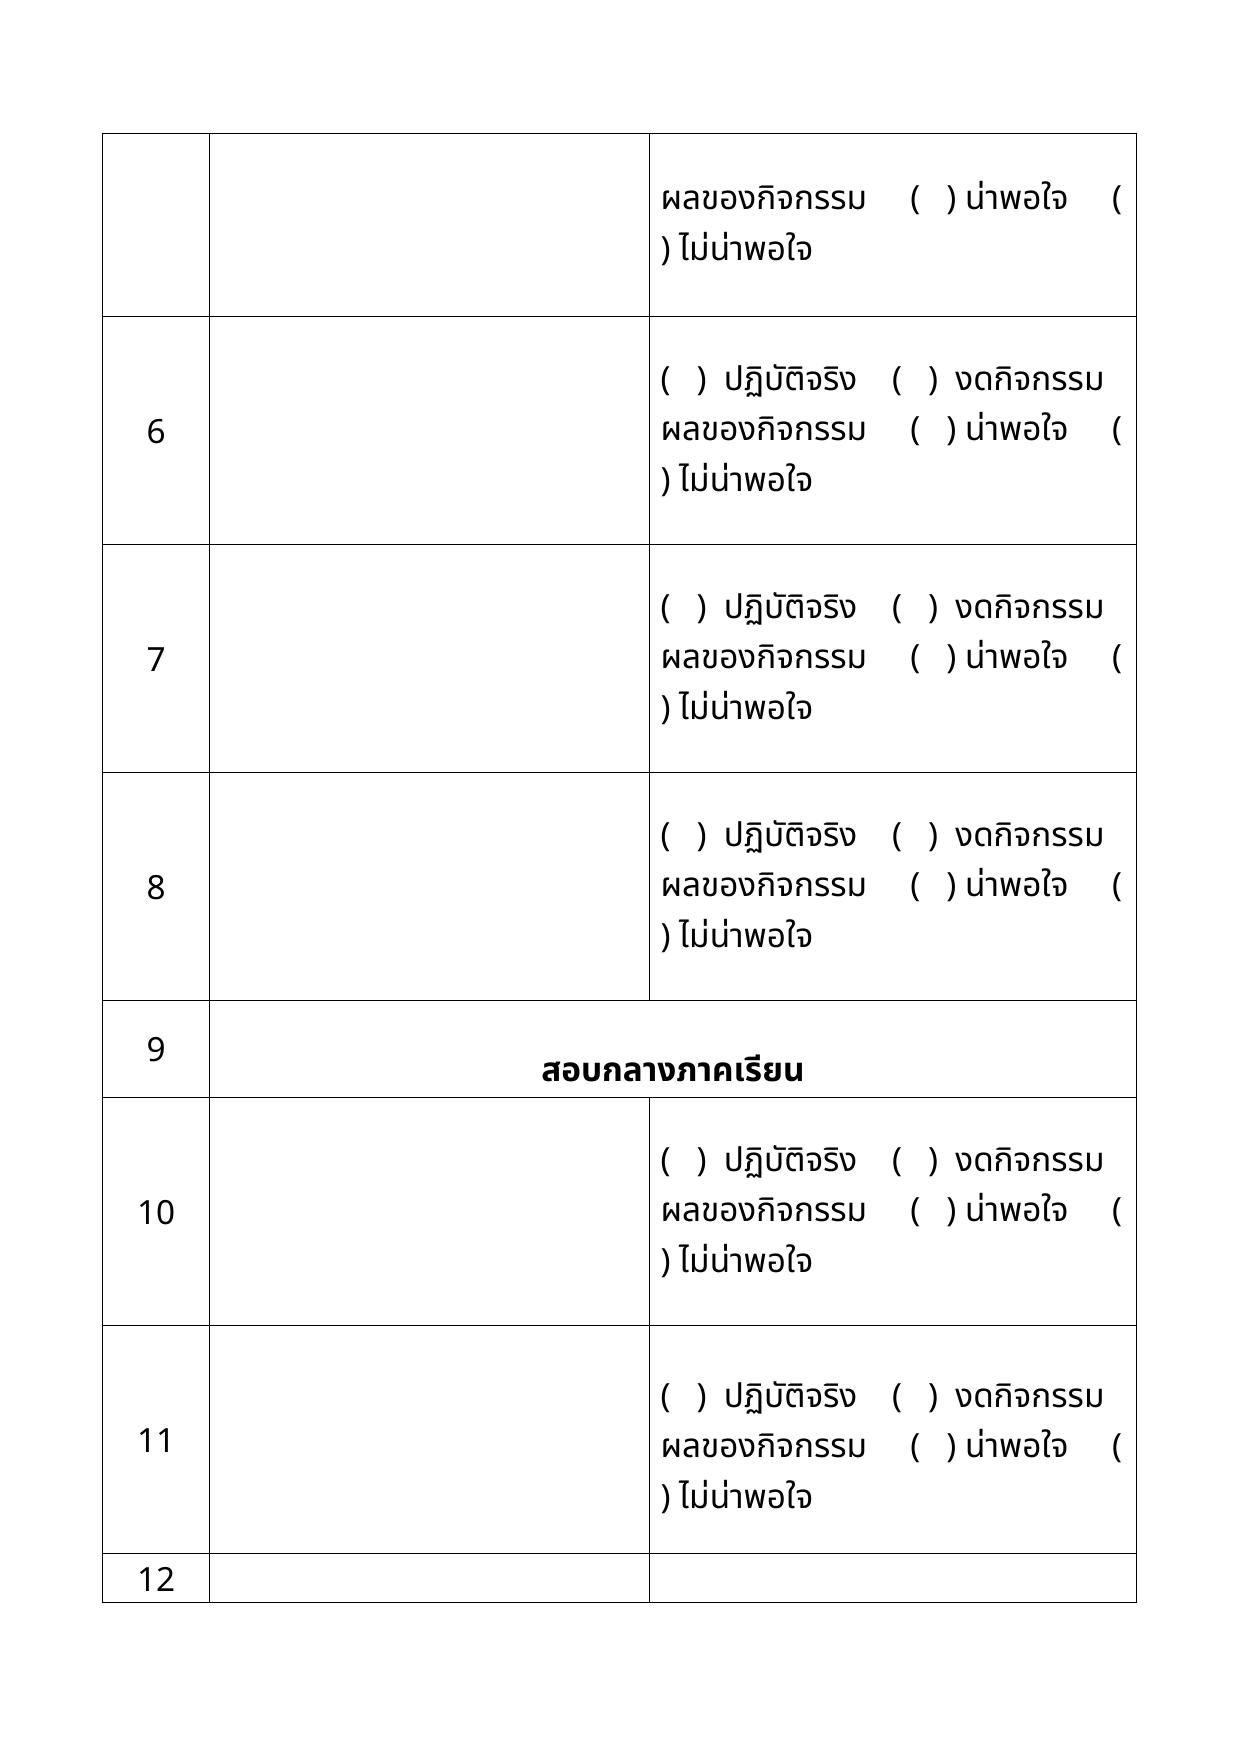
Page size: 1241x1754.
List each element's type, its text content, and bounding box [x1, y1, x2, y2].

table_cell 5 [103, 134, 209, 316]
table_cell 12 [103, 1554, 209, 1602]
table_cell 10 [103, 1098, 209, 1325]
table_cell [210, 134, 649, 316]
table_cell [210, 317, 649, 544]
table_cell ( ) ปฏิบัติจริง ( ) งดกิจกรรม ผลของกิจกรรม ( ) น่าพอใจ ( ) ไม่น่าพอใจ [650, 545, 1136, 772]
table_cell ( ) ปฏิบัติจริง ( ) งดกิจกรรม ผลของกิจกรรม ( ) น่าพอใจ ( ) ไม่น่าพอใจ [650, 773, 1136, 1000]
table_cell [650, 1326, 1136, 1553]
table_cell 9 [103, 1001, 209, 1097]
table_cell 11 [103, 1326, 209, 1553]
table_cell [650, 1098, 1136, 1325]
table_cell สอบกลางภาคเรียน [210, 1001, 1136, 1097]
table_cell [210, 1098, 649, 1325]
table_cell [210, 545, 649, 772]
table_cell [650, 317, 1136, 544]
table_cell [210, 1554, 649, 1602]
table_cell 6 [103, 317, 209, 544]
table_cell [210, 773, 649, 1000]
table_cell 8 [103, 773, 209, 1000]
table_cell [210, 1326, 649, 1553]
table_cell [650, 1554, 1136, 1602]
table_cell 7 [103, 545, 209, 772]
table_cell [650, 134, 1136, 316]
